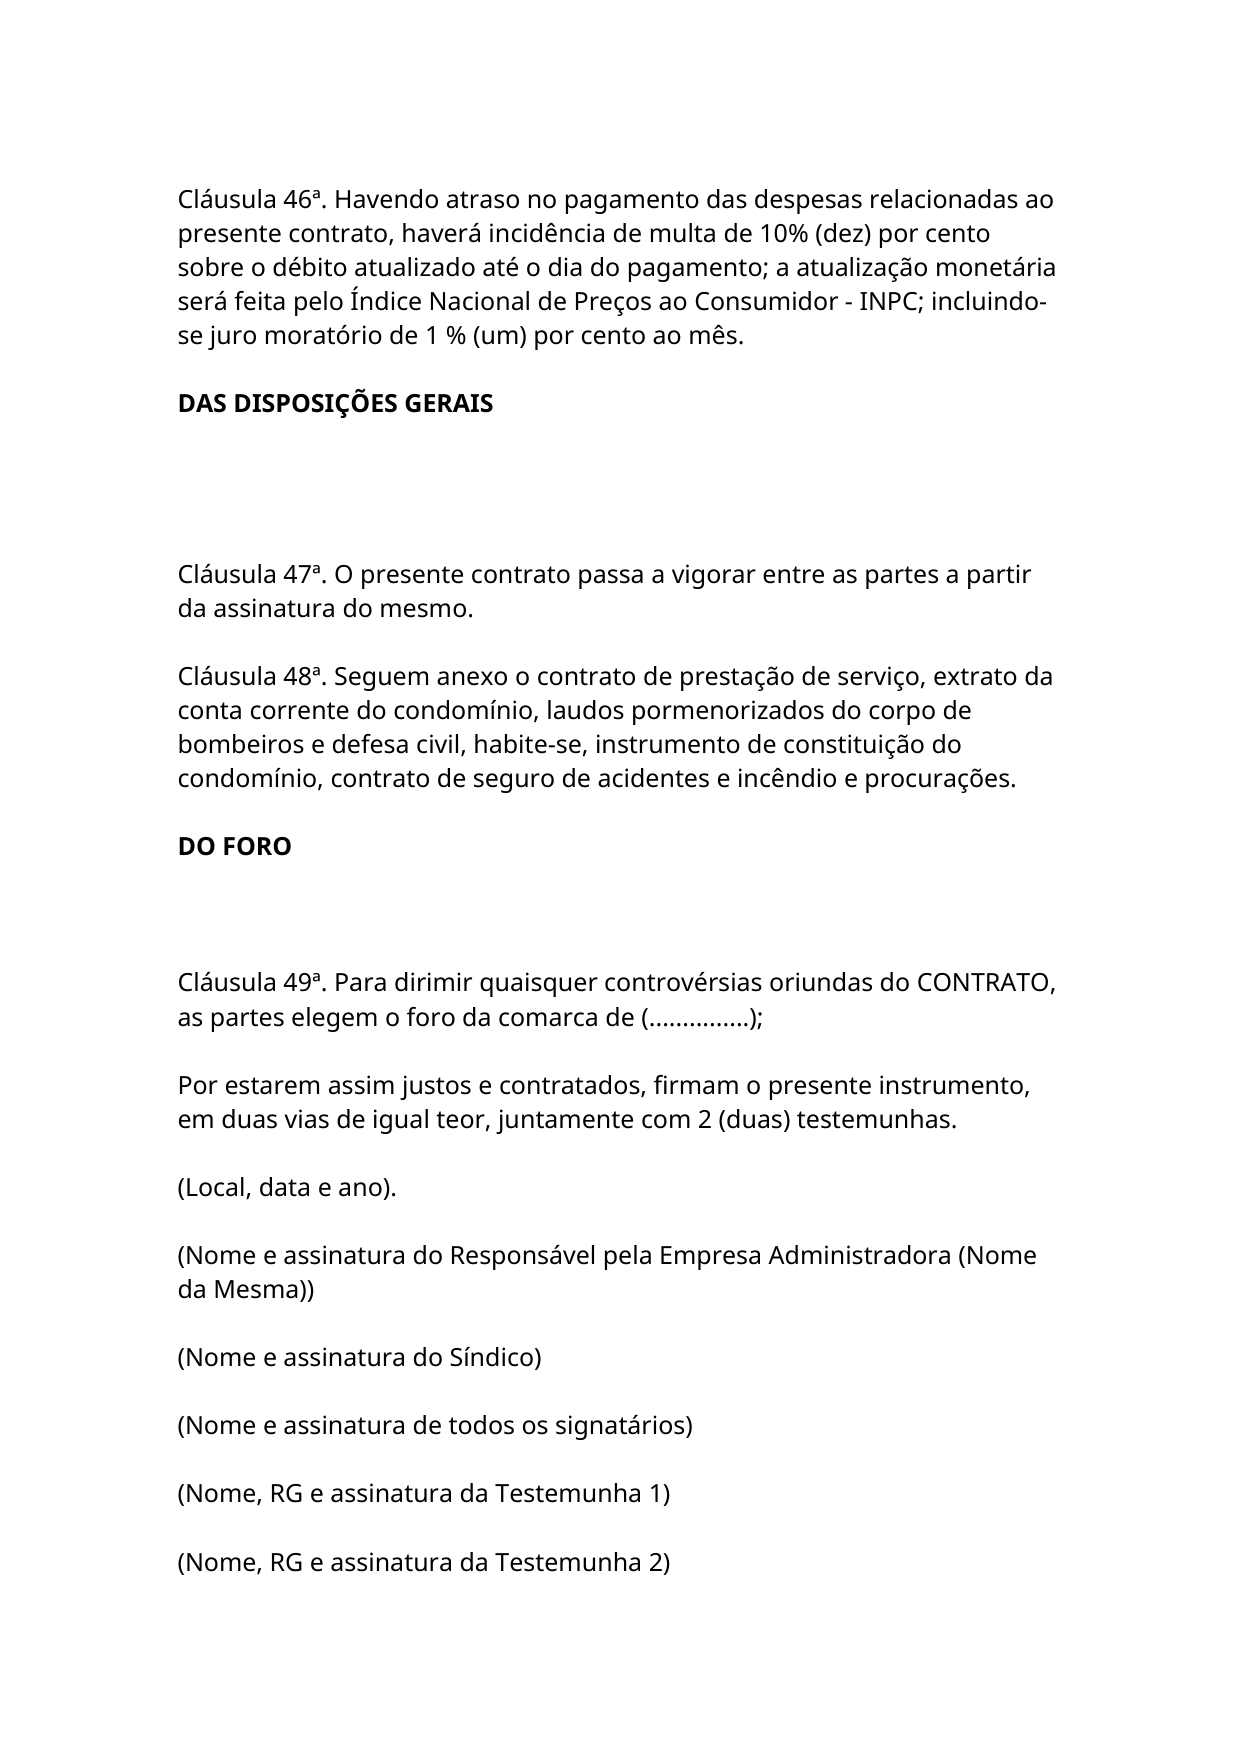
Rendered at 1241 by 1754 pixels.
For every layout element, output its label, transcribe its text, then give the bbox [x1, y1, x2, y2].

text DAS DISPOSIÇÕES GERAIS [177, 386, 1063, 420]
text Cláusula 48ª. Seguem anexo o contrato de prestação de serviço, extrato da conta corrente do condomínio, laudos pormenorizados do corpo de bombeiros e defesa civil, habite-se, instrumento de constituição do condomínio, contrato de seguro de acidentes e incêndio e procurações. [177, 658, 1063, 795]
text (Nome e assinatura de todos os signatários) [177, 1408, 1063, 1442]
text (Nome e assinatura do Síndico) [177, 1340, 1063, 1374]
text Cláusula 49ª. Para dirimir quaisquer controvérsias oriundas do CONTRATO, as partes elegem o foro da comarca de (...............); [177, 965, 1063, 1033]
text Por estarem assim justos e contratados, firmam o presente instrumento, em duas vias de igual teor, juntamente com 2 (duas) testemunhas. [177, 1067, 1063, 1135]
text (Nome e assinatura do Responsável pela Empresa Administradora (Nome da Mesma)) [177, 1238, 1063, 1306]
text Cláusula 46ª. Havendo atraso no pagamento das despesas relacionadas ao presente contrato, haverá incidência de multa de 10% (dez) por cento sobre o débito atualizado até o dia do pagamento; a atualização monetária será feita pelo Índice Nacional de Preços ao Consumidor - INPC; incluindo-se juro moratório de 1 % (um) por cento ao mês. [177, 182, 1063, 352]
text (Nome, RG e assinatura da Testemunha 2) [177, 1544, 1063, 1578]
text (Local, data e ano). [177, 1169, 1063, 1203]
text Cláusula 47ª. O presente contrato passa a vigorar entre as partes a partir da assinatura do mesmo. [177, 556, 1063, 624]
text (Nome, RG e assinatura da Testemunha 1) [177, 1476, 1063, 1510]
text DO FORO [177, 829, 1063, 863]
